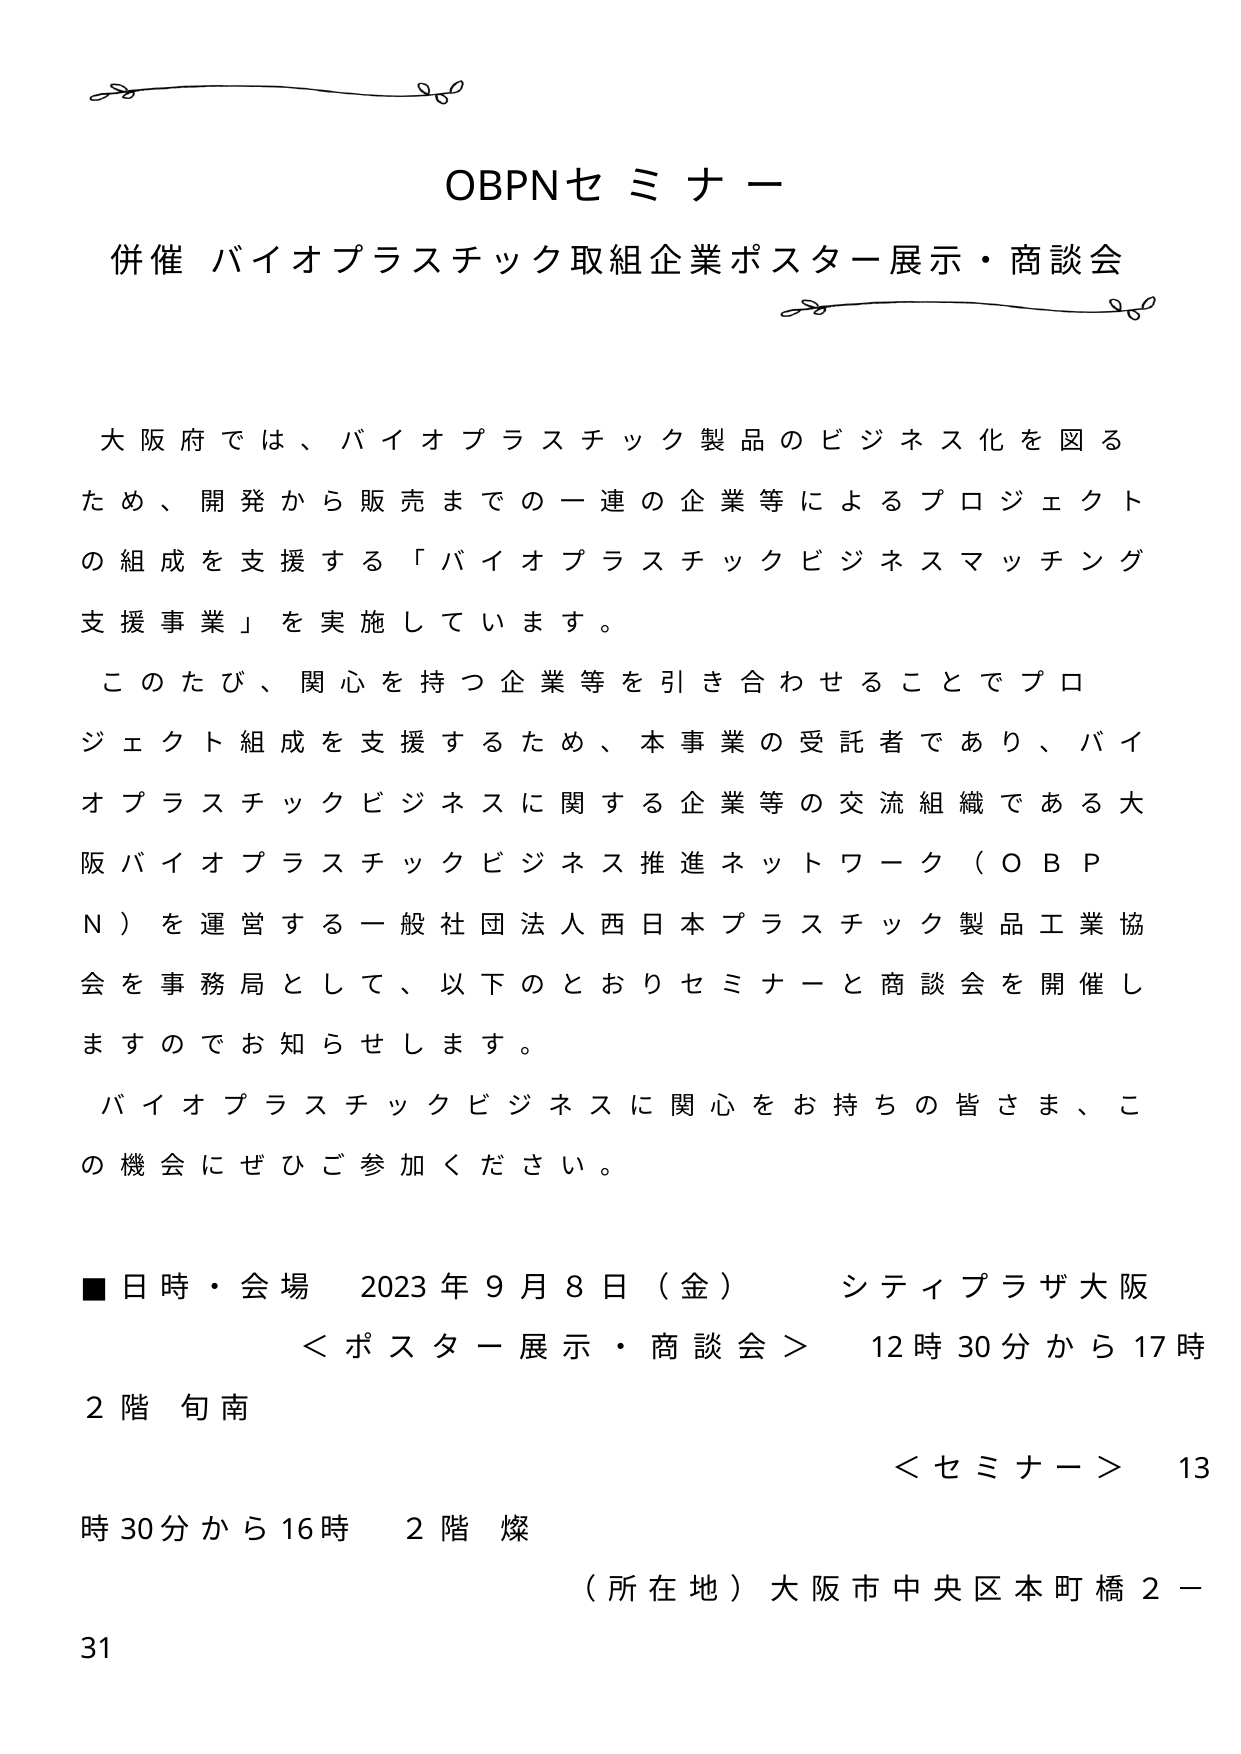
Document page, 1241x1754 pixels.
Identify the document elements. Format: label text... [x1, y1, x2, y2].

text 併催 バイオプラスチック取組企業ポスター展示・商談会 [80, 227, 1160, 288]
text OBPNセミナー [80, 137, 1148, 227]
text ＜セミナー＞ 13時30分から16時 ２階 燦 [80, 1436, 1217, 1557]
text （所在地）大阪市中央区本町橋２－31 [80, 1557, 1217, 1677]
text ■日時・会場 2023年９月８日（金） シティプラザ大阪 [80, 1254, 1217, 1315]
picture [83, 78, 470, 109]
text バイオプラスチックビジネスに関心をお持ちの皆さま、この機会にぜひご参加ください。 [80, 1073, 1160, 1194]
text ＜ポスター展示・商談会＞ 12時30分から17時 ２階 旬南 [80, 1315, 1217, 1436]
text このたび、関心を持つ企業等を引き合わせることでプロジェクト組成を支援するため、本事業の受託者であり、バイオプラスチックビジネスに関する企業等の交流組織である大阪バイオプラスチックビジネス推進ネットワーク（ＯＢＰＮ）を運営する一般社団法人西日本プラスチック製品工業協会を事務局として、以下のとおりセミナーと商談会を開催しますのでお知らせします。 [80, 650, 1160, 1073]
text 大阪府では、バイオプラスチック製品のビジネス化を図るため、開発から販売までの一連の企業等によるプロジェクトの組成を支援する「バイオプラスチックビジネスマッチング支援事業」を実施しています。 [80, 409, 1160, 650]
picture [775, 294, 1162, 325]
